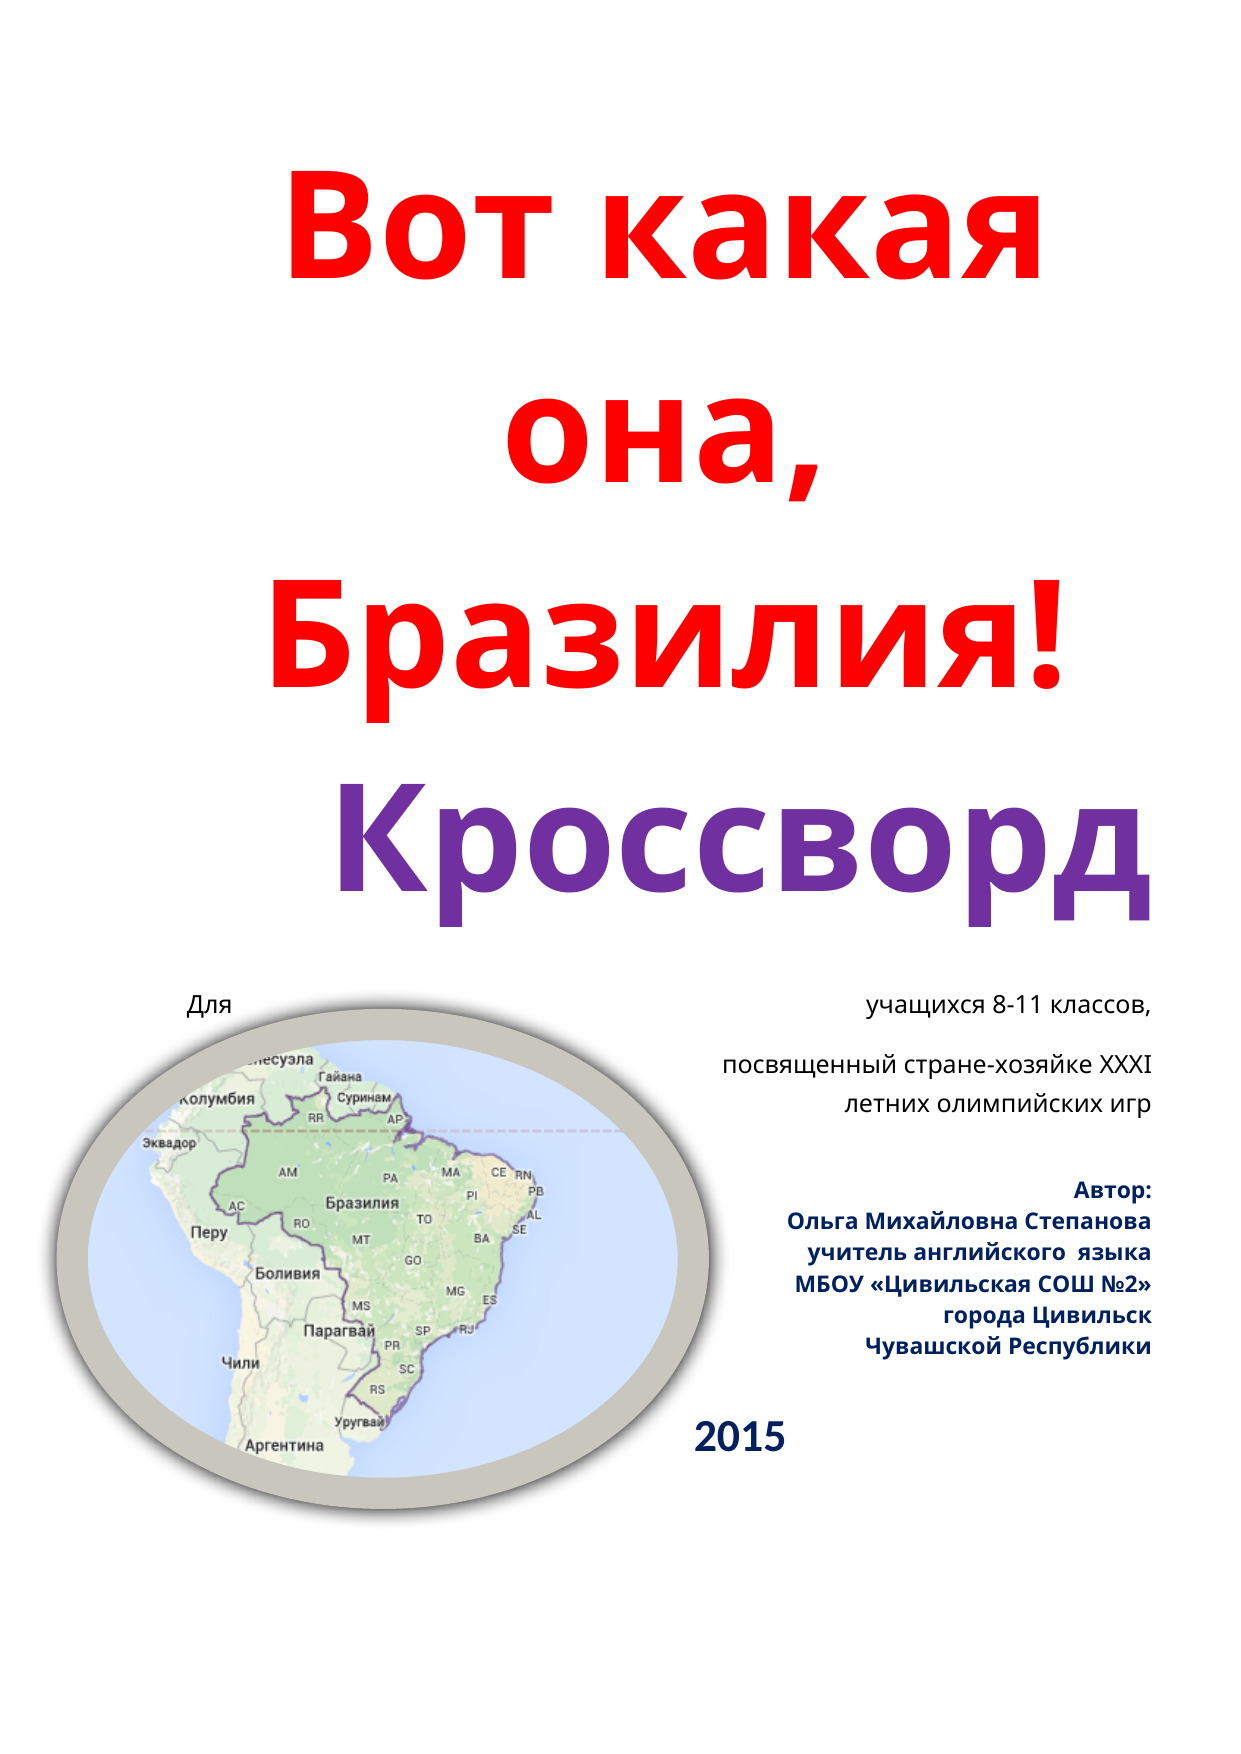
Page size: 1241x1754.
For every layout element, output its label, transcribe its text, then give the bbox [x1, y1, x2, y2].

text Вот какая она, Бразилия! [177, 118, 1152, 731]
text Для учащихся 8-11 классов, [177, 987, 1152, 1021]
picture [281, 1463, 485, 1477]
picture [315, 1041, 450, 1047]
text Ольга Михайловна Степанова [177, 1205, 1152, 1236]
picture [88, 1104, 653, 1414]
text города Цивильск [177, 1299, 1152, 1330]
text посвященный стране-хозяйке XXXI летних олимпийских игр [177, 1047, 1152, 1120]
text Кроссворд [177, 731, 1152, 935]
text МБОУ «Цивильская СОШ №2» [177, 1268, 1152, 1299]
text Чувашской Республики [177, 1330, 1152, 1361]
text 2015 [177, 1407, 1152, 1463]
text Автор: [177, 1174, 1152, 1205]
text учитель английского языка [177, 1236, 1152, 1268]
